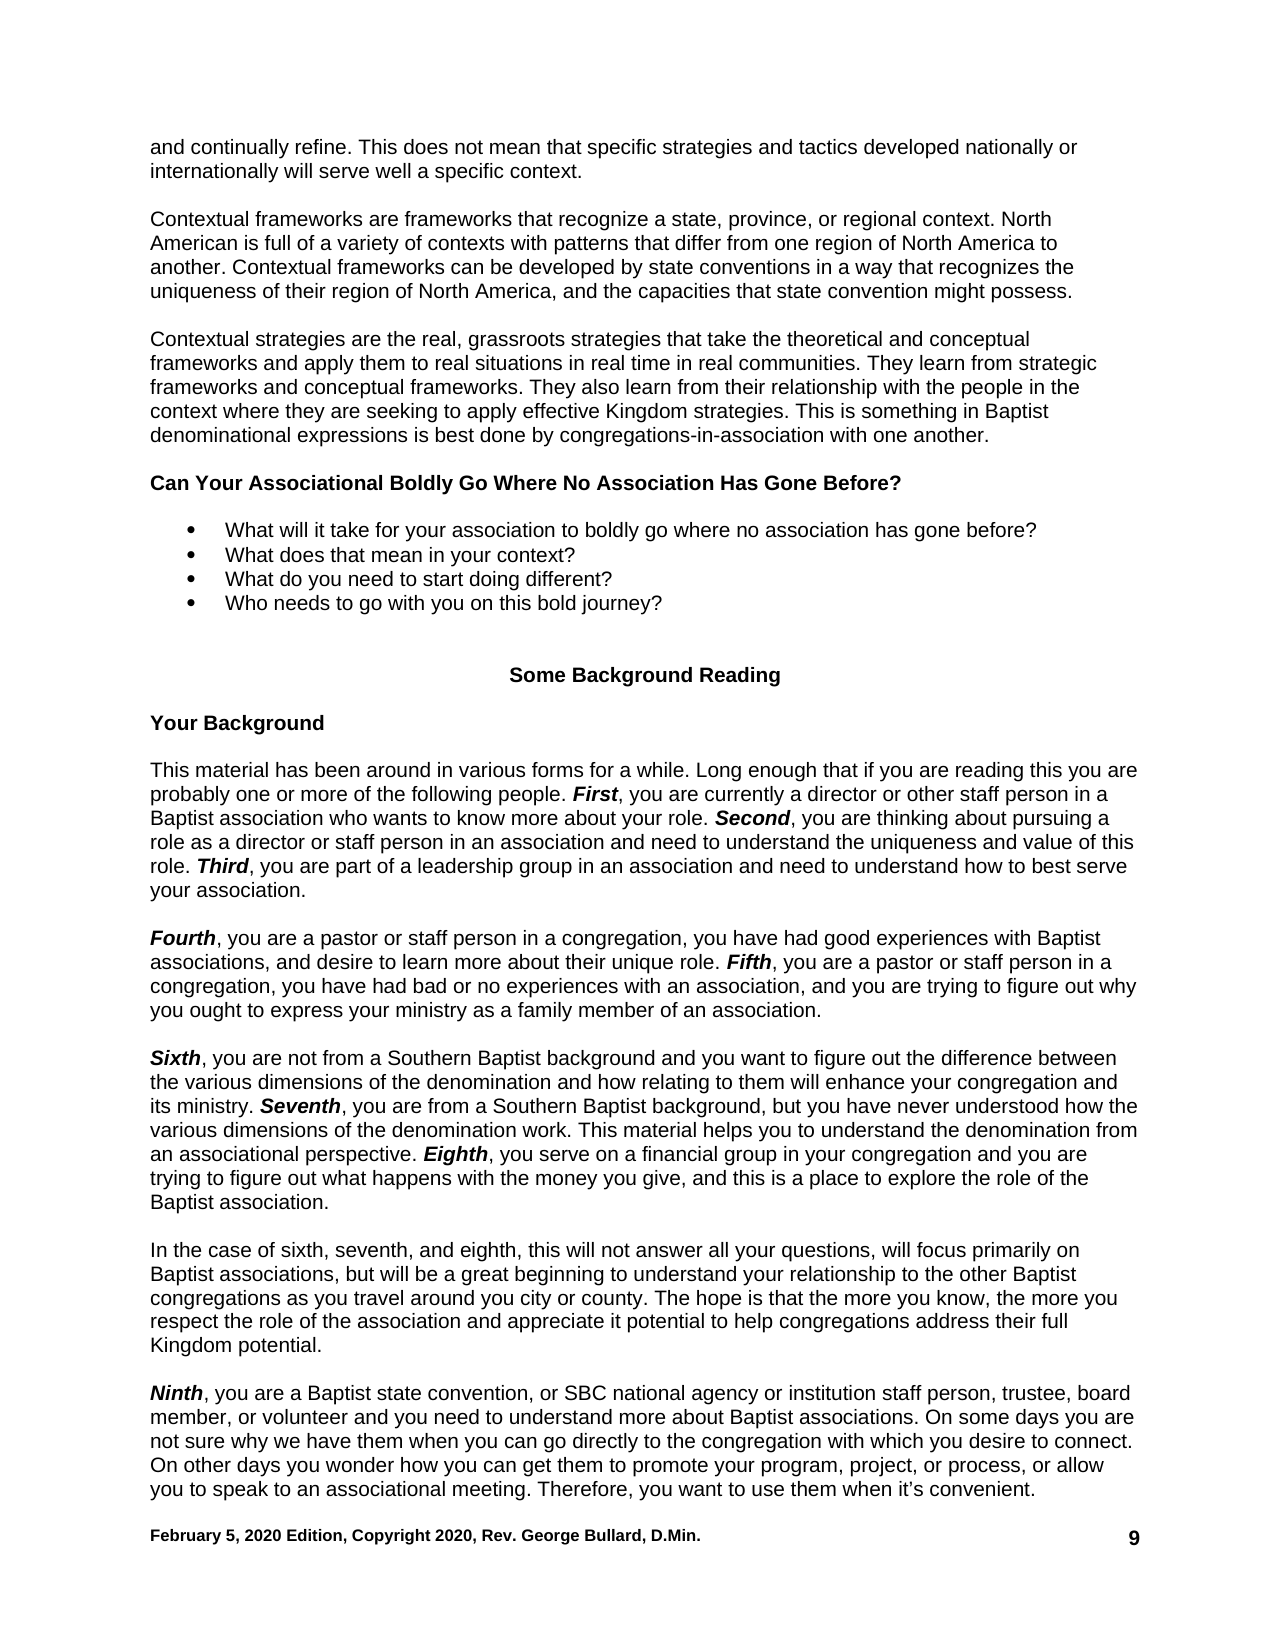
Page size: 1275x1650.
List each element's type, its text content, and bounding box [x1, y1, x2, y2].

text This material has been around in various forms for a while. Long enough that if you are reading this you are probably one or more of the following people. First, you are currently a director or other staff person in a Baptist association who wants to know more about your role. Second, you are thinking about pursuing a role as a director or staff person in an association and need to understand the uniqueness and value of this role. Third, you are part of a leadership group in an association and need to understand how to best serve your association. [150, 758, 1140, 902]
list What will it take for your association to boldly go where no association has gone before? [187, 518, 1140, 542]
list What does that mean in your context? [187, 542, 1140, 566]
text Contextual frameworks are frameworks that recognize a state, province, or regional context. North American is full of a variety of contexts with patterns that differ from one region of North America to another. Contextual frameworks can be developed by state conventions in a way that recognizes the uniqueness of their region of North America, and the capacities that state convention might possess. [150, 207, 1140, 303]
text Your Background [150, 710, 1140, 734]
text Sixth, you are not from a Southern Baptist background and you want to figure out the difference between the various dimensions of the denomination and how relating to them will enhance your congregation and its ministry. Seventh, you are from a Southern Baptist background, but you have never understood how the various dimensions of the denomination work. This material helps you to understand the denomination from an associational perspective. Eighth, you serve on a financial group in your congregation and you are trying to figure out what happens with the money you give, and this is a place to explore the role of the Baptist association. [150, 1046, 1140, 1213]
text In the case of sixth, seventh, and eighth, this will not answer all your questions, will focus primarily on Baptist associations, but will be a great beginning to understand your relationship to the other Baptist congregations as you travel around you city or county. The hope is that the more you know, the more you respect the role of the association and appreciate it potential to help congregations address their full Kingdom potential. [150, 1237, 1140, 1357]
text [150, 135, 1140, 183]
text Some Background Reading [150, 662, 1140, 686]
text Ninth, you are a Baptist state convention, or SBC national agency or institution staff person, trustee, board member, or volunteer and you need to understand more about Baptist associations. On some days you are not sure why we have them when you can go directly to the congregation with which you desire to connect. On other days you wonder how you can get them to promote your program, project, or process, or allow you to speak to an associational meeting. Therefore, you want to use them when it’s convenient. [150, 1381, 1140, 1501]
text Can Your Associational Boldly Go Where No Association Has Gone Before? [150, 470, 1140, 494]
list What do you need to start doing different? [187, 566, 1140, 591]
text Contextual strategies are the real, grassroots strategies that take the theoretical and conceptual frameworks and apply them to real situations in real time in real communities. They learn from strategic frameworks and conceptual frameworks. They also learn from their relationship with the people in the context where they are seeking to apply effective Kingdom strategies. This is something in Baptist denominational expressions is best done by congregations-in-association with one another. [150, 327, 1140, 446]
text Fourth, you are a pastor or staff person in a congregation, you have had good experiences with Baptist associations, and desire to learn more about their unique role. Fifth, you are a pastor or staff person in a congregation, you have had bad or no experiences with an association, and you are trying to figure out why you ought to express your ministry as a family member of an association. [150, 926, 1140, 1022]
list Who needs to go with you on this bold journey? [187, 591, 1140, 614]
